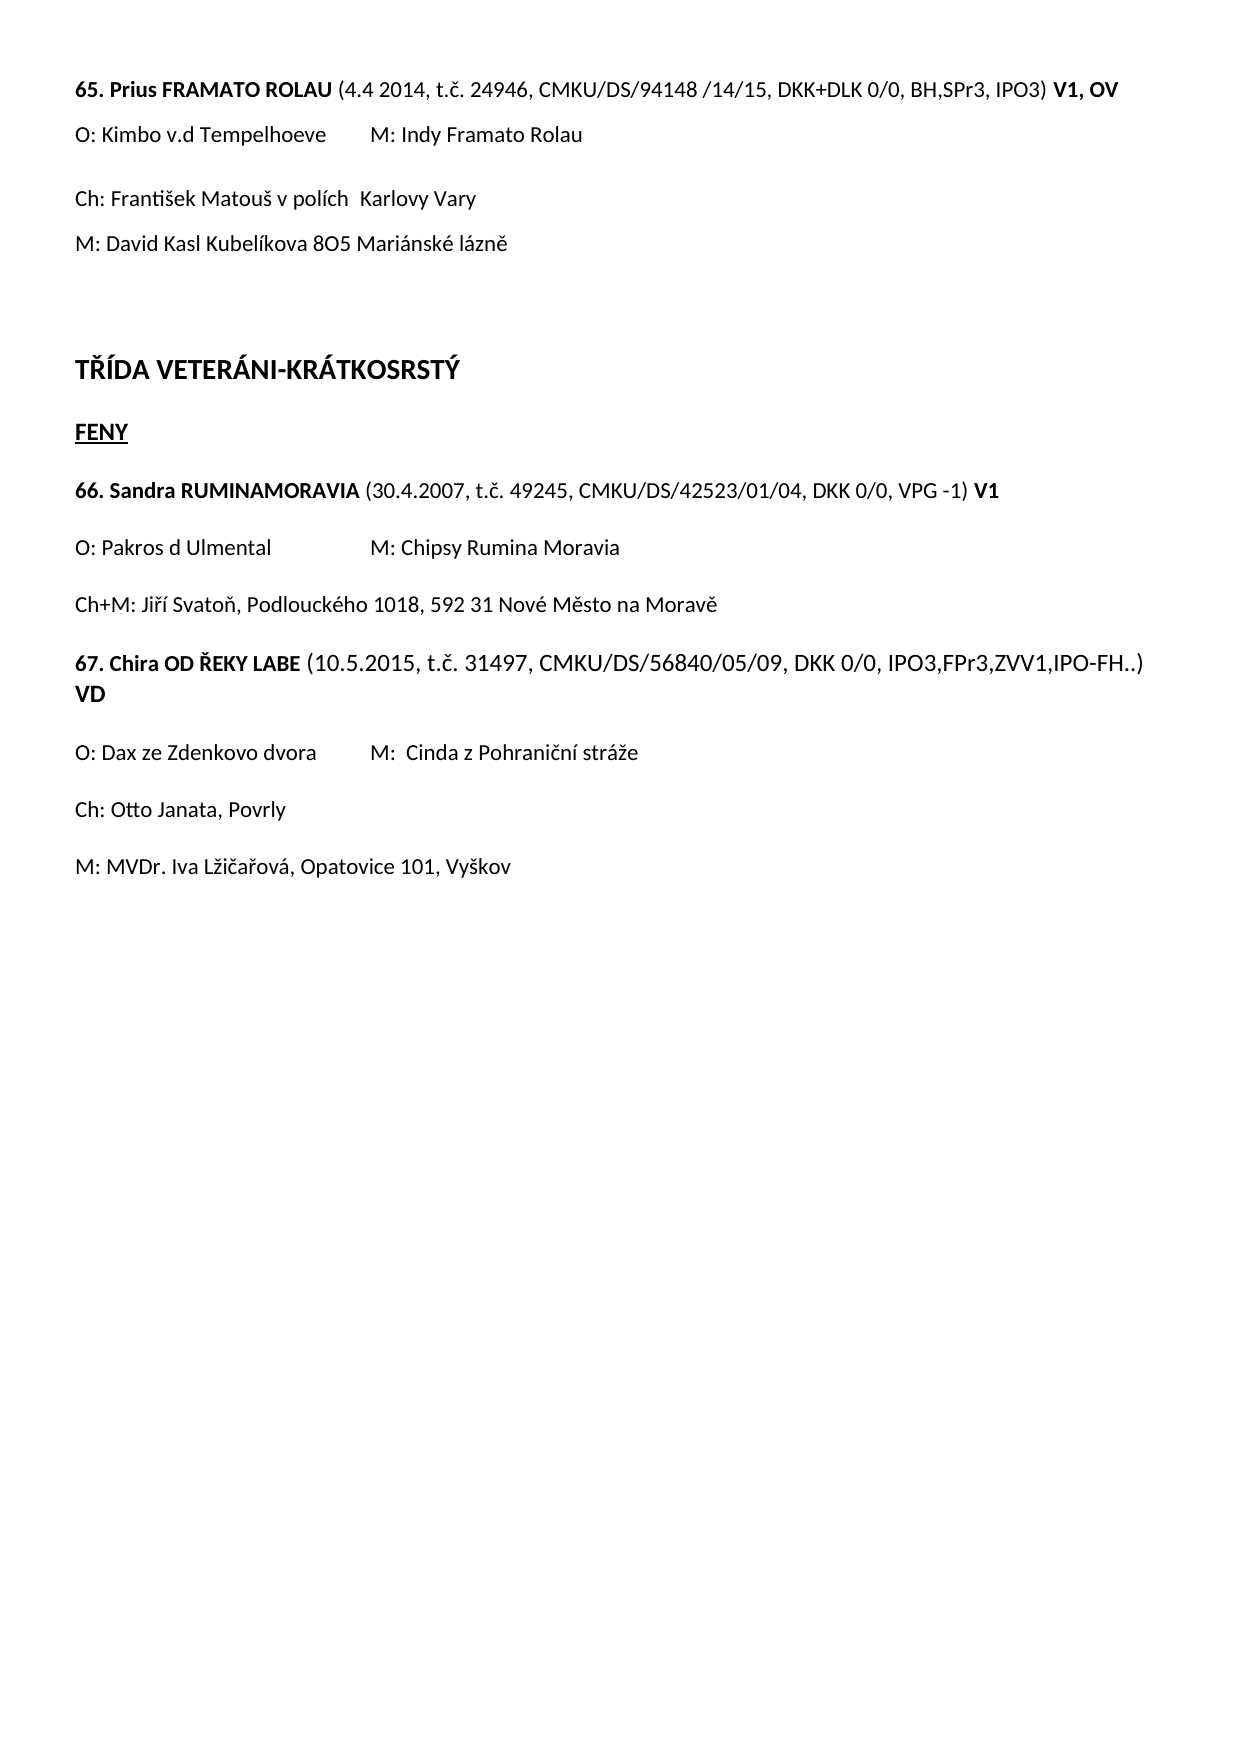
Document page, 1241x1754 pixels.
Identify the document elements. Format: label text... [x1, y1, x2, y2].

text TŘÍDA VETERÁNI-KRÁTKOSRSTÝ [75, 351, 1165, 387]
text FENY [75, 416, 1165, 447]
text Ch+M: Jiří Svatoň, Podlouckého 1018, 592 31 Nové Město na Moravě [75, 590, 1165, 618]
text M: David Kasl Kubelíkova 8O5 Mariánské lázně [75, 229, 1165, 257]
text 67. Chira OD ŘEKY LABE (10.5.2015, t.č. 31497, CMKU/DS/56840/05/09, DKK 0/0, IPO3,FPr3,ZVV1,IPO-FH..) VD [75, 647, 1165, 708]
text Ch: Otto Janata, Povrly [75, 795, 1165, 823]
text M: MVDr. Iva Lžičařová, Opatovice 101, Vyškov [75, 852, 1165, 880]
text 65. Prius FRAMATO ROLAU (4.4 2014, t.č. 24946, CMKU/DS/94148 /14/15, DKK+DLK 0/0, BH,SPr3, IPO3) V1, OV [75, 75, 1165, 103]
text O: Pakros d Ulmental M: Chipsy Rumina Moravia [75, 533, 1165, 561]
text O: Dax ze Zdenkovo dvora M: Cinda z Pohraniční stráže [75, 738, 1165, 766]
text O: Kimbo v.d Tempelhoeve M: Indy Framato Rolau [75, 120, 1165, 148]
text 66. Sandra RUMINAMORAVIA (30.4.2007, t.č. 49245, CMKU/DS/42523/01/04, DKK 0/0, VPG -1) V1 [568, 476, 1165, 504]
text Ch: František Matouš v polích Karlovy Vary [75, 184, 1165, 212]
text 66. Sandra RUMINAMORAVIA (30.4.2007, t.č. 49245, CMKU/DS/42523/01/04, DKK 0/0, VPG -1) V1 [75, 476, 505, 504]
